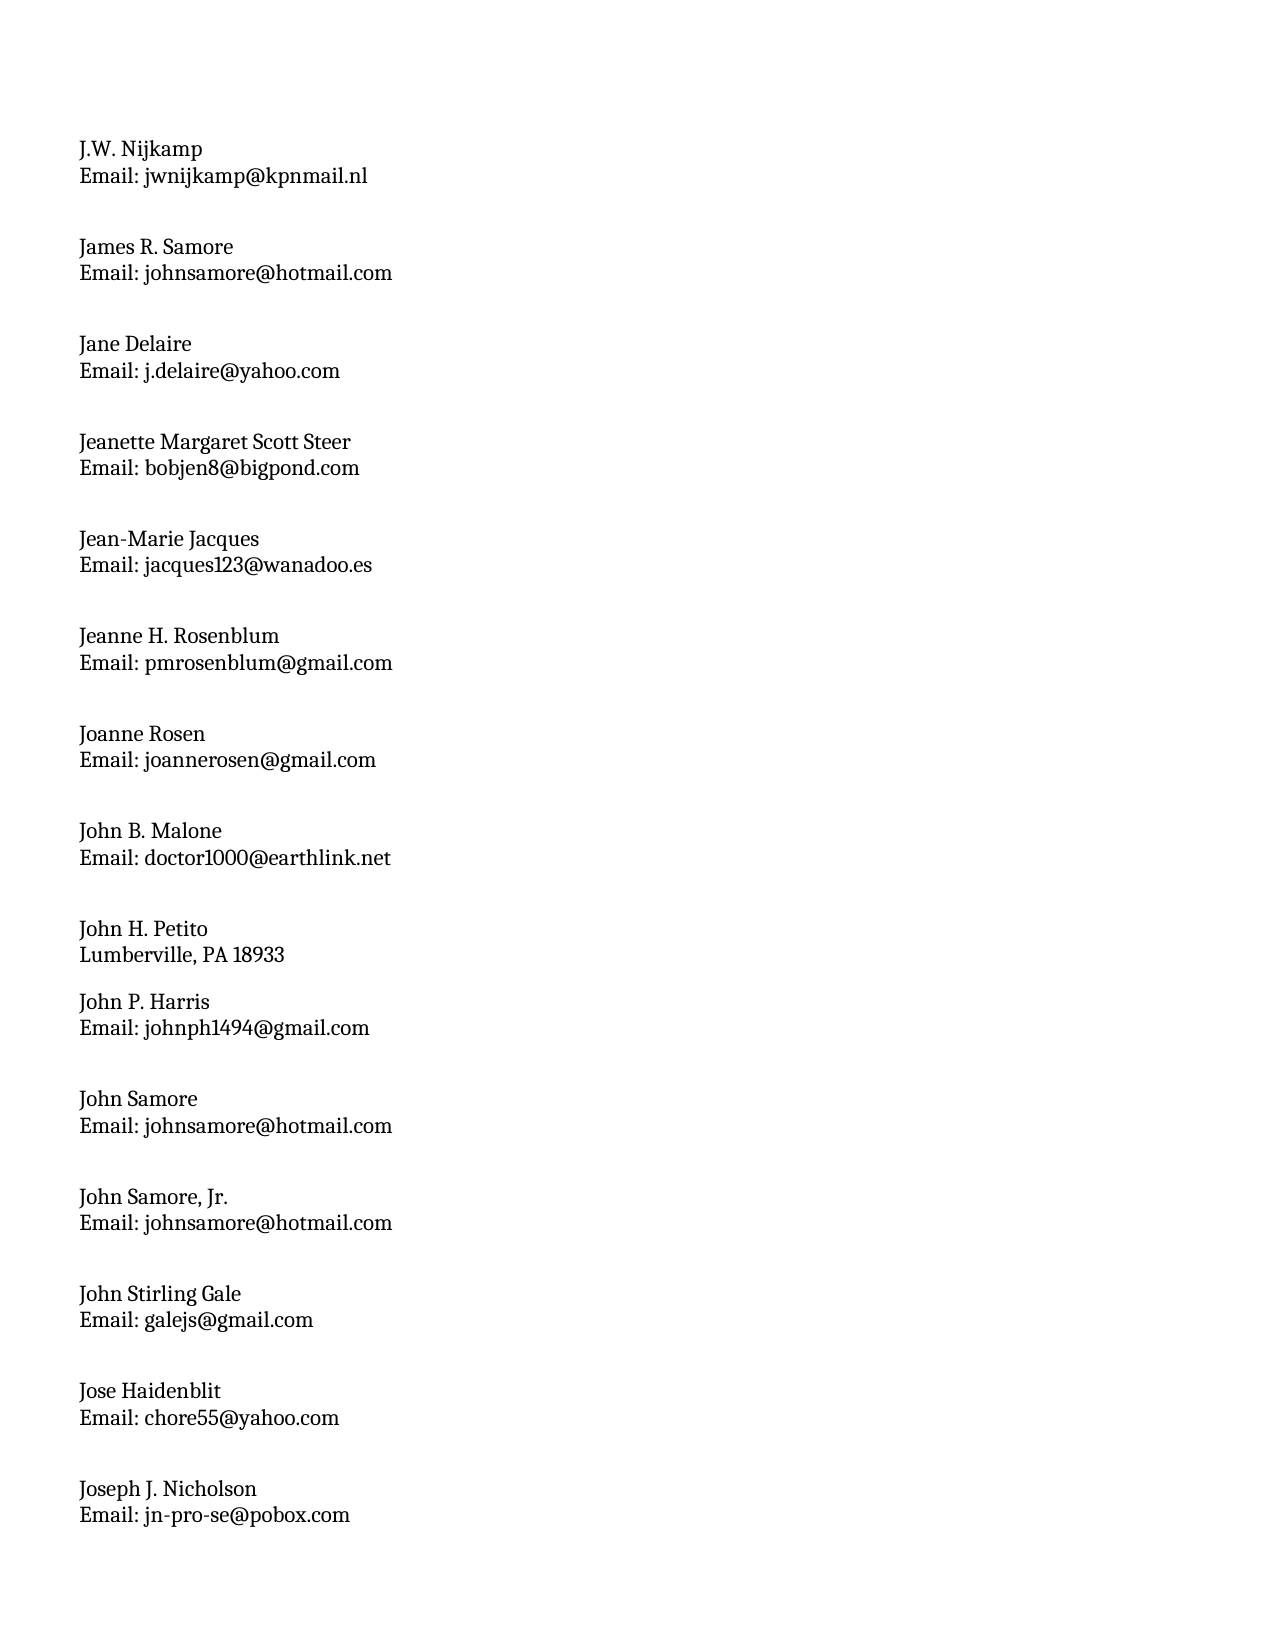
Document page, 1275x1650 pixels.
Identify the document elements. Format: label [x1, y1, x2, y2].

table_header [75, 75, 1200, 1557]
